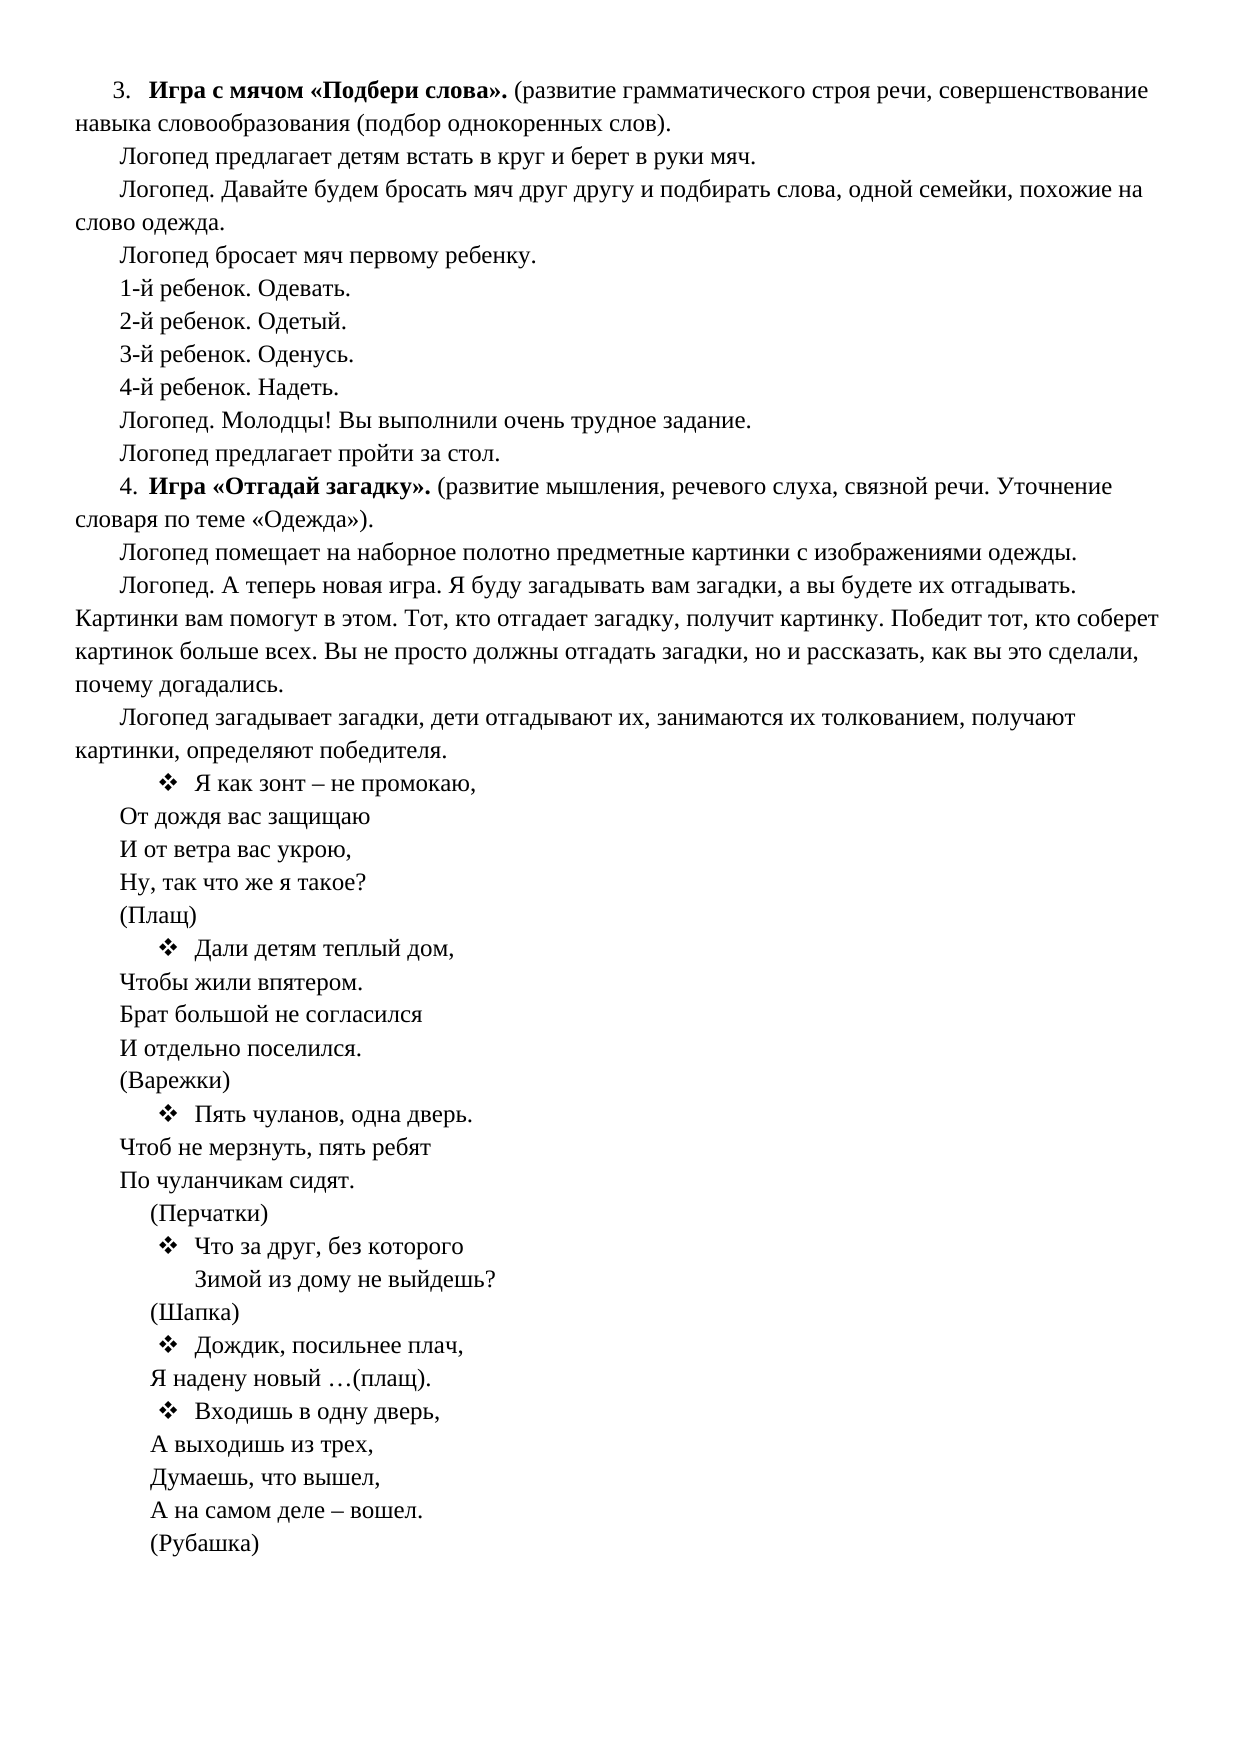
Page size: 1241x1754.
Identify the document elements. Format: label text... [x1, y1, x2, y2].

list И от ветра вас укрою, [75, 834, 1165, 863]
list (Варежки) [75, 1066, 1165, 1094]
list Логопед. Молодцы! Вы выполнили очень трудное задание. [75, 405, 1165, 434]
list 3-й ребенок. Оденусь. [75, 339, 1165, 368]
list Я как зонт – не промокаю, [157, 768, 1165, 797]
list По чуланчикам сидят. [75, 1165, 1165, 1193]
list (Плащ) [75, 901, 1165, 929]
list 1-й ребенок. Одевать. [75, 273, 1165, 302]
list 4-й ребенок. Надеть. [75, 372, 1165, 401]
list (Перчатки) [150, 1198, 1165, 1226]
list И отдельно поселился. [75, 1033, 1165, 1061]
list Логопед загадывает загадки, дети отгадывают их, занимаются их толкованием, получают картинки, определяют победителя. [75, 702, 1165, 764]
list Входишь в одну дверь, [157, 1396, 1165, 1424]
list Думаешь, что вышел, [150, 1462, 1165, 1491]
list Игра «Отгадай загадку». (развитие мышления, речевого слуха, связной речи. Уточнение словаря по теме «Одежда»). [75, 471, 1165, 533]
list (Рубашка) [150, 1528, 1165, 1557]
list От дождя вас защищаю [75, 801, 1165, 830]
list Я надену новый …(плащ). [150, 1363, 1165, 1392]
list Игра с мячом «Подбери слова». (развитие грамматического строя речи, совершенствование навыка словообразования (подбор однокоренных слов). [75, 75, 1165, 137]
list А на самом деле – вошел. [150, 1495, 1165, 1524]
list А выходишь из трех, [150, 1429, 1165, 1458]
list Логопед бросает мяч первому ребенку. [75, 240, 1165, 269]
list Логопед. А теперь новая игра. Я буду загадывать вам загадки, а вы будете их отгадывать. Картинки вам помогут в этом. Тот, кто отгадает загадку, получит картинку. Победит тот, кто соберет картинок больше всех. Вы не просто должны отгадать загадки, но и рассказать, как вы это сделали, почему догадались. [75, 570, 1165, 698]
list Брат большой не согласился [75, 999, 1165, 1028]
list Логопед помещает на наборное полотно предметные картинки с изображениями одежды. [75, 537, 1165, 566]
list Чтоб не мерзнуть, пять ребят [75, 1132, 1165, 1160]
list 2-й ребенок. Одетый. [75, 306, 1165, 335]
list (Шапка) [150, 1297, 1165, 1326]
list Логопед предлагает детям встать в круг и берет в руки мяч. [75, 141, 1165, 170]
list Дождик, посильнее плач, [157, 1330, 1165, 1358]
list Чтобы жили впятером. [75, 967, 1165, 995]
list Зимой из дому не выйдешь? [119, 1264, 1165, 1292]
list Логопед. Давайте будем бросать мяч друг другу и подбирать слова, одной семейки, похожие на слово одежда. [75, 174, 1165, 236]
list Логопед предлагает пройти за стол. [75, 438, 1165, 467]
list Что за друг, без которого [157, 1231, 1165, 1259]
list Дали детям теплый дом, [157, 933, 1165, 962]
list Пять чуланов, одна дверь. [157, 1099, 1165, 1127]
list Ну, так что же я такое? [75, 867, 1165, 896]
